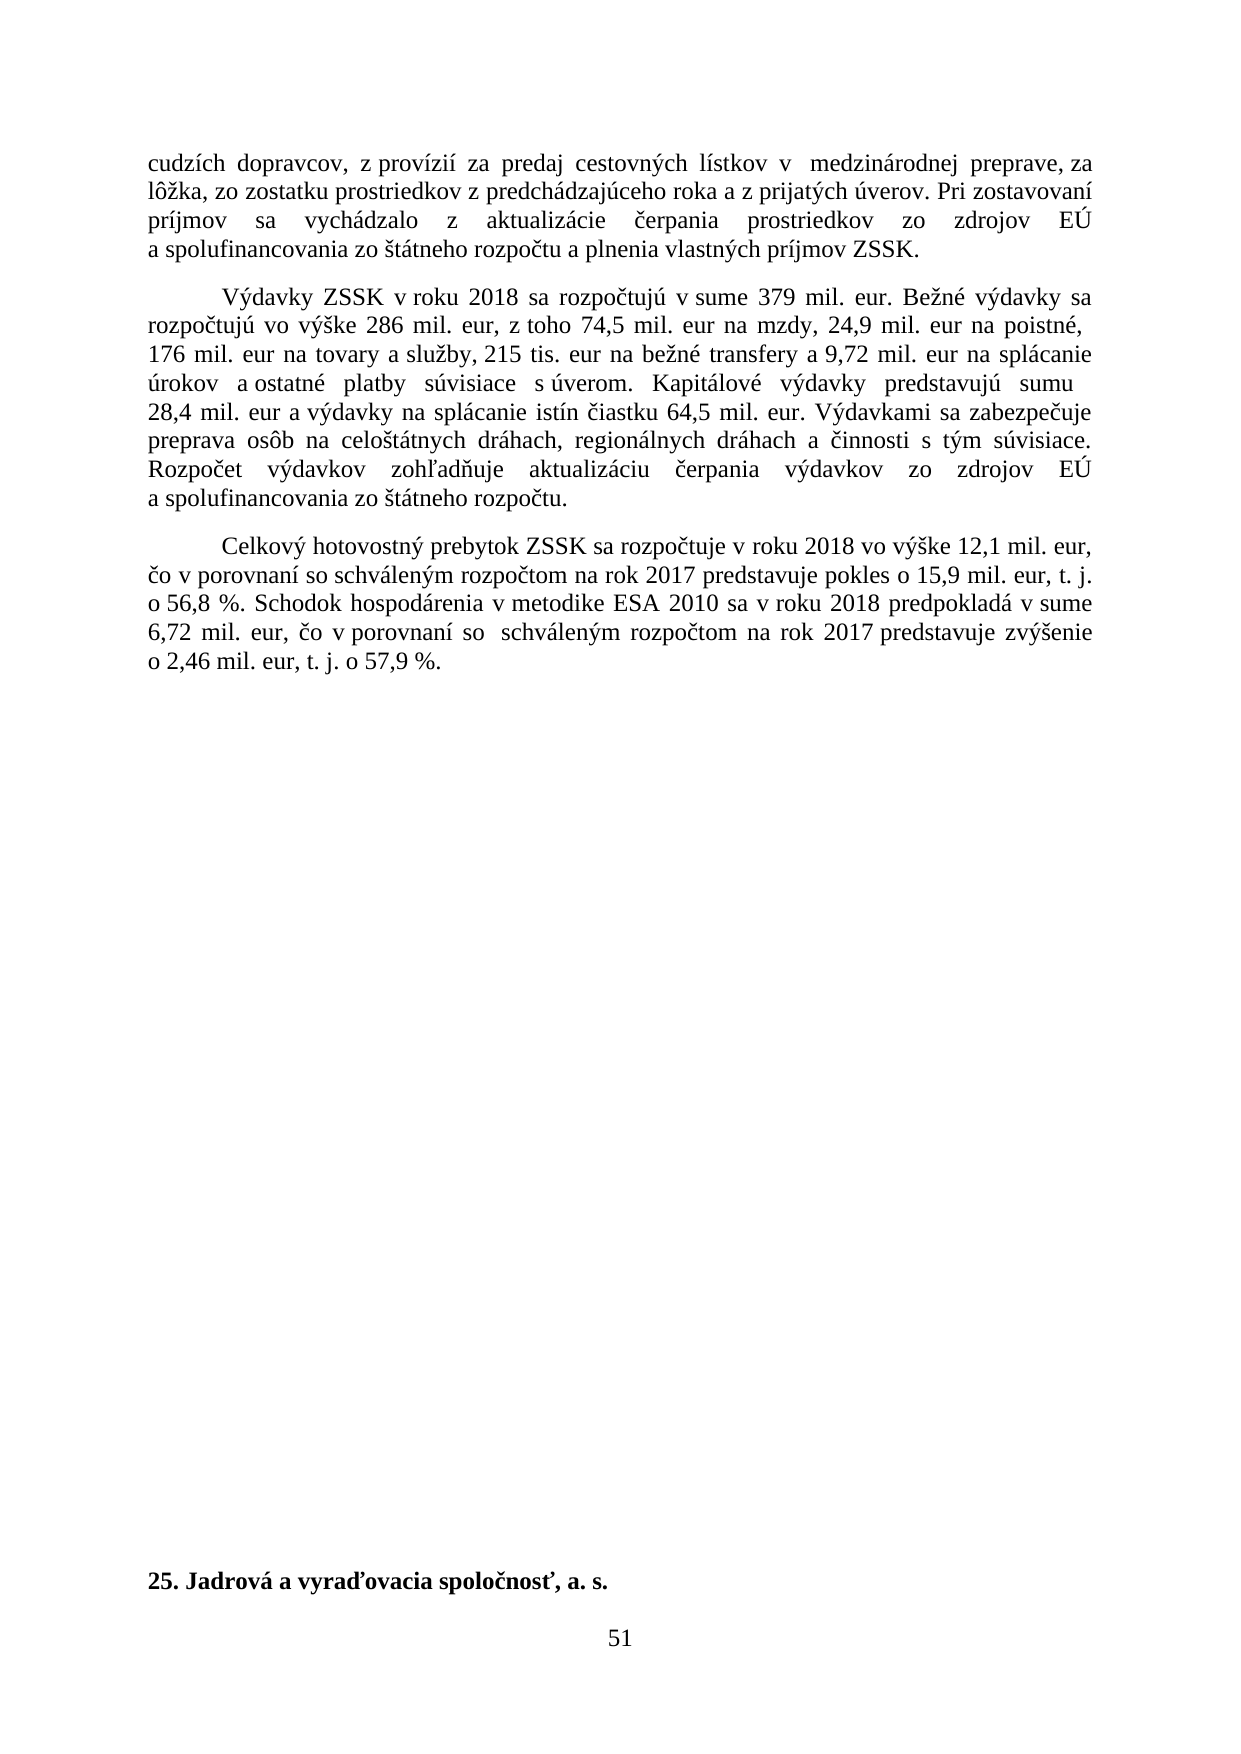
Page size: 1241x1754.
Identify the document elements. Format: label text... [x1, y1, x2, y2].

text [148, 148, 1092, 263]
text Výdavky ZSSK v roku 2018 sa rozpočtujú v sume 379 mil. eur. Bežné výdavky sa rozpočtujú vo výške 286 mil. eur, z toho 74,5 mil. eur na mzdy, 24,9 mil. eur na poistné, 176 mil. eur na tovary a služby, 215 tis. eur na bežné transfery a 9,72 mil. eur na splácanie úrokov a ostatné platby súvisiace s úverom. Kapitálové výdavky predstavujú sumu 28,4 mil. eur a výdavky na splácanie istín čiastku 64,5 mil. eur. Výdavkami sa zabezpečuje preprava osôb na celoštátnych dráhach, regionálnych dráhach a činnosti s tým súvisiace. Rozpočet výdavkov zohľadňuje aktualizáciu čerpania výdavkov zo zdrojov EÚ a spolufinancovania zo štátneho rozpočtu. [148, 282, 1092, 512]
text 25. Jadrová a vyraďovacia spoločnosť, a. s. [148, 1566, 1092, 1595]
text Celkový hotovostný prebytok ZSSK sa rozpočtuje v roku 2018 vo výške 12,1 mil. eur, čo v porovnaní so schváleným rozpočtom na rok 2017 predstavuje pokles o 15,9 mil. eur, t. j. o 56,8 %. Schodok hospodárenia v metodike ESA 2010 sa v roku 2018 predpokladá v sume 6,72 mil. eur, čo v porovnaní so schváleným rozpočtom na rok 2017 predstavuje zvýšenie o 2,46 mil. eur, t. j. o 57,9 %. [148, 531, 1092, 675]
